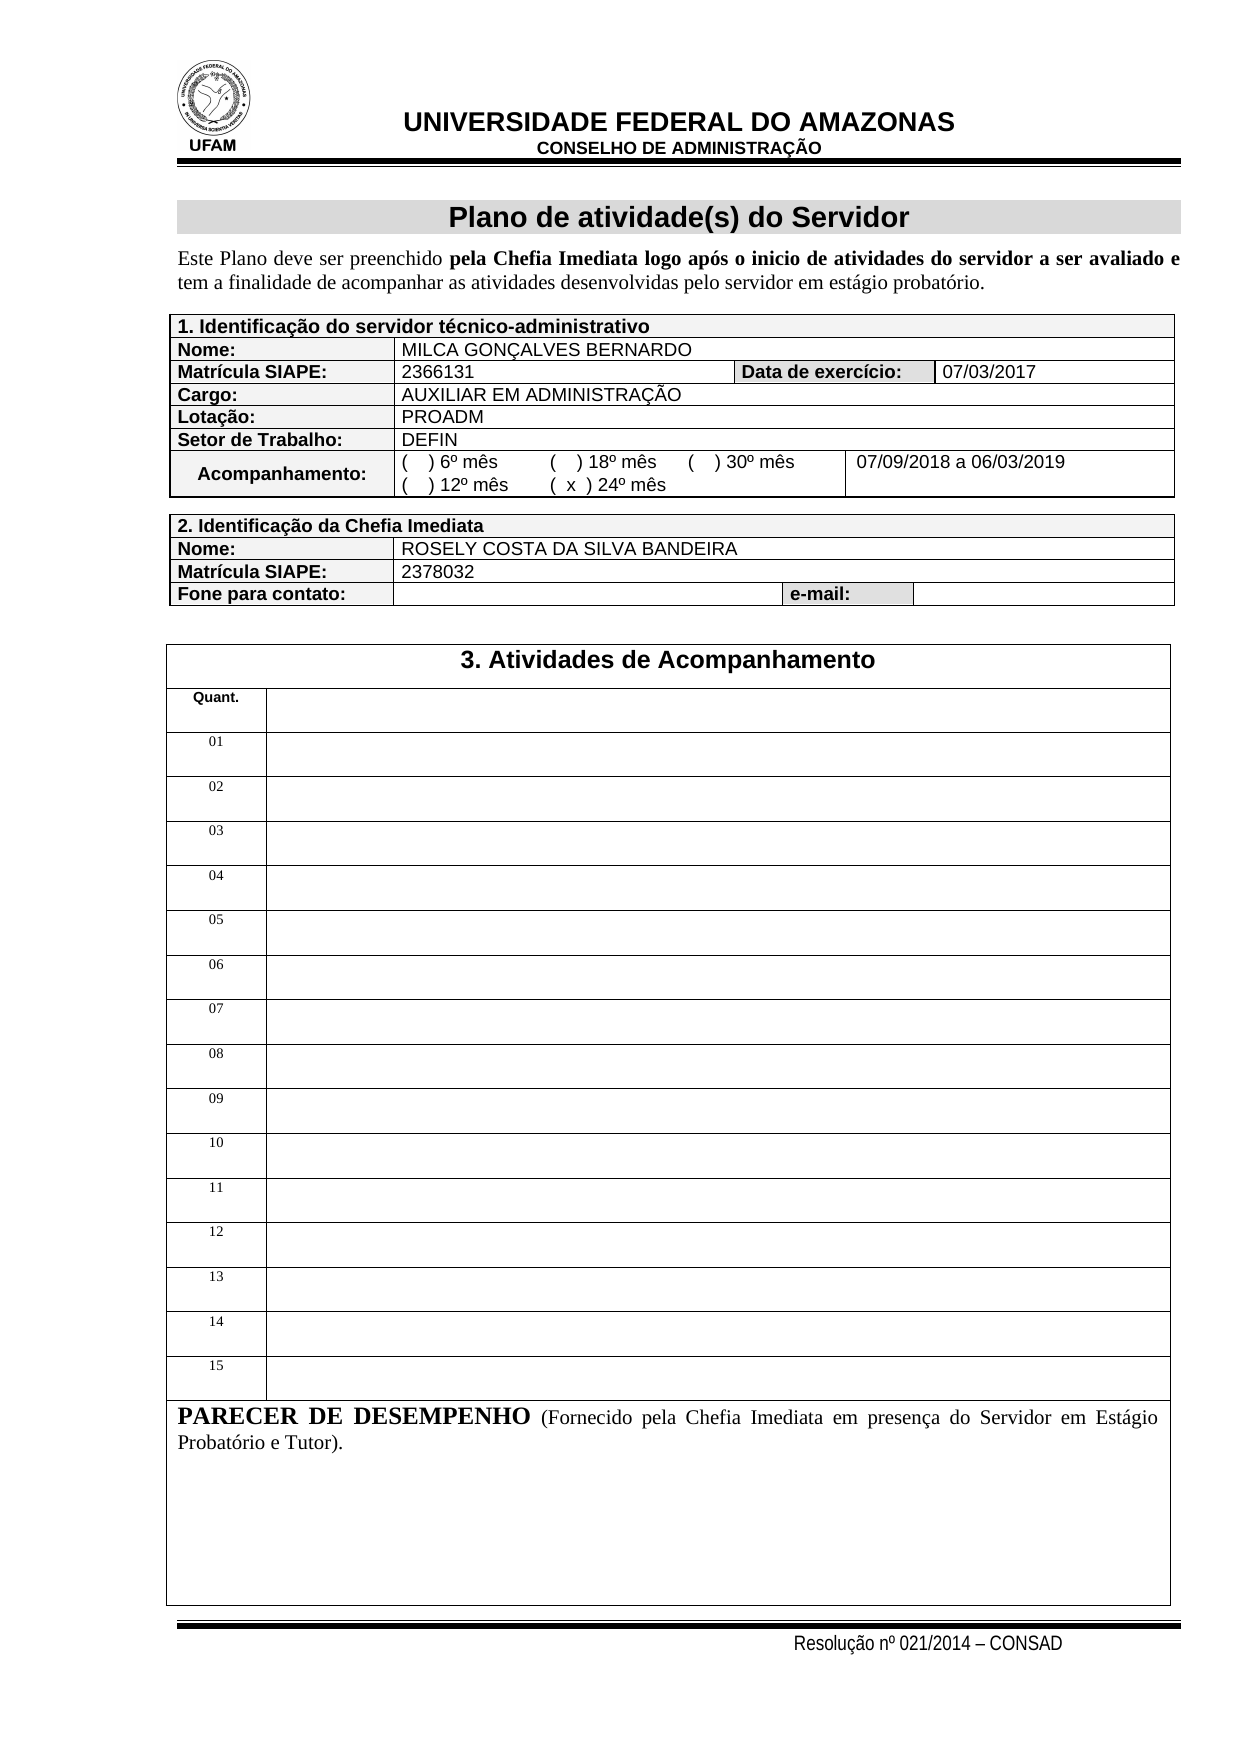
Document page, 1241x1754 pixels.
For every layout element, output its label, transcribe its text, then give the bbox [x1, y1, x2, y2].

table_cell [267, 1134, 1170, 1177]
table_cell Quant. [167, 689, 266, 732]
table_cell 02 [167, 777, 266, 821]
table_cell Nome: [171, 338, 394, 360]
table_cell 07/09/2018 a 06/03/2019 [846, 451, 1174, 473]
table_header 3. Atividades de Acompanhamento [167, 645, 1170, 688]
table_cell [267, 1179, 1170, 1222]
table_cell Matrícula SIAPE: [171, 560, 393, 582]
table_cell 07/03/2017 [936, 361, 1174, 382]
table_cell 13 [167, 1268, 266, 1311]
table_cell Fone para contato: [171, 583, 393, 604]
table_cell 15 [167, 1357, 266, 1400]
table_cell [267, 866, 1170, 910]
table_cell Nome: [171, 538, 393, 559]
table_cell [267, 1000, 1170, 1044]
table_cell 03 [167, 822, 266, 865]
table_cell ( ) 12º mês ( x ) 24º mês [395, 473, 845, 496]
table_cell [267, 1045, 1170, 1088]
table_cell [846, 473, 1174, 496]
table_cell 06 [167, 956, 266, 999]
table_cell 04 [167, 866, 266, 910]
table_cell 2366131 [395, 361, 734, 382]
table_cell Lotação: [171, 406, 394, 428]
table_cell e-mail: [783, 583, 913, 604]
table_cell Data de exercício: [735, 361, 934, 382]
table_cell ( ) 6º mês ( ) 18º mês ( ) 30º mês [395, 451, 845, 473]
table_cell 09 [167, 1089, 266, 1133]
table_cell ROSELY COSTA DA SILVA BANDEIRA [394, 538, 1174, 559]
picture [177, 60, 252, 151]
table_cell 10 [167, 1134, 266, 1177]
table_cell Cargo: [171, 384, 394, 405]
table_cell AUXILIAR EM ADMINISTRAÇÃO [395, 384, 1174, 405]
table_cell PROADM [395, 406, 1174, 428]
table_cell [267, 822, 1170, 865]
table_cell 08 [167, 1045, 266, 1088]
table_cell 01 [167, 733, 266, 776]
table_cell Matrícula SIAPE: [171, 361, 394, 382]
table_header 2. Identificação da Chefia Imediata [171, 515, 1174, 537]
table_cell 2378032 [394, 560, 1174, 582]
table_cell [914, 583, 1174, 604]
table_cell [267, 689, 1170, 732]
table_cell [394, 583, 782, 604]
table_cell 12 [167, 1223, 266, 1267]
text Este Plano deve ser preenchido pela Chefia Imediata logo após o inicio de atividades do servidor a ser avaliado e tem a finalidade de acompanhar as atividades desenvolvidas pelo servidor em estágio probatório. [177, 246, 1181, 294]
table_cell [267, 777, 1170, 821]
table_cell [267, 1268, 1170, 1311]
table_cell [267, 1223, 1170, 1267]
table_cell [267, 1312, 1170, 1356]
table_header 1. Identificação do servidor técnico-administrativo [171, 315, 1174, 337]
table_cell DEFIN [395, 429, 1174, 450]
table_cell PARECER DE DESEMPENHO (Fornecido pela Chefia Imediata em presença do Servidor em Estágio Probatório e Tutor). [167, 1401, 1170, 1605]
table_cell [267, 1089, 1170, 1133]
table_cell [267, 956, 1170, 999]
table_cell [267, 733, 1170, 776]
table_cell 07 [167, 1000, 266, 1044]
table_cell Setor de Trabalho: [171, 429, 394, 450]
table_cell 05 [167, 911, 266, 954]
text Plano de atividade(s) do Servidor [177, 200, 1181, 234]
table_cell 11 [167, 1179, 266, 1222]
table_cell MILCA GONÇALVES BERNARDO [395, 338, 1174, 360]
table_cell 14 [167, 1312, 266, 1356]
table_cell Acompanhamento: [171, 451, 394, 496]
table_cell [267, 911, 1170, 954]
table_cell [267, 1357, 1170, 1400]
